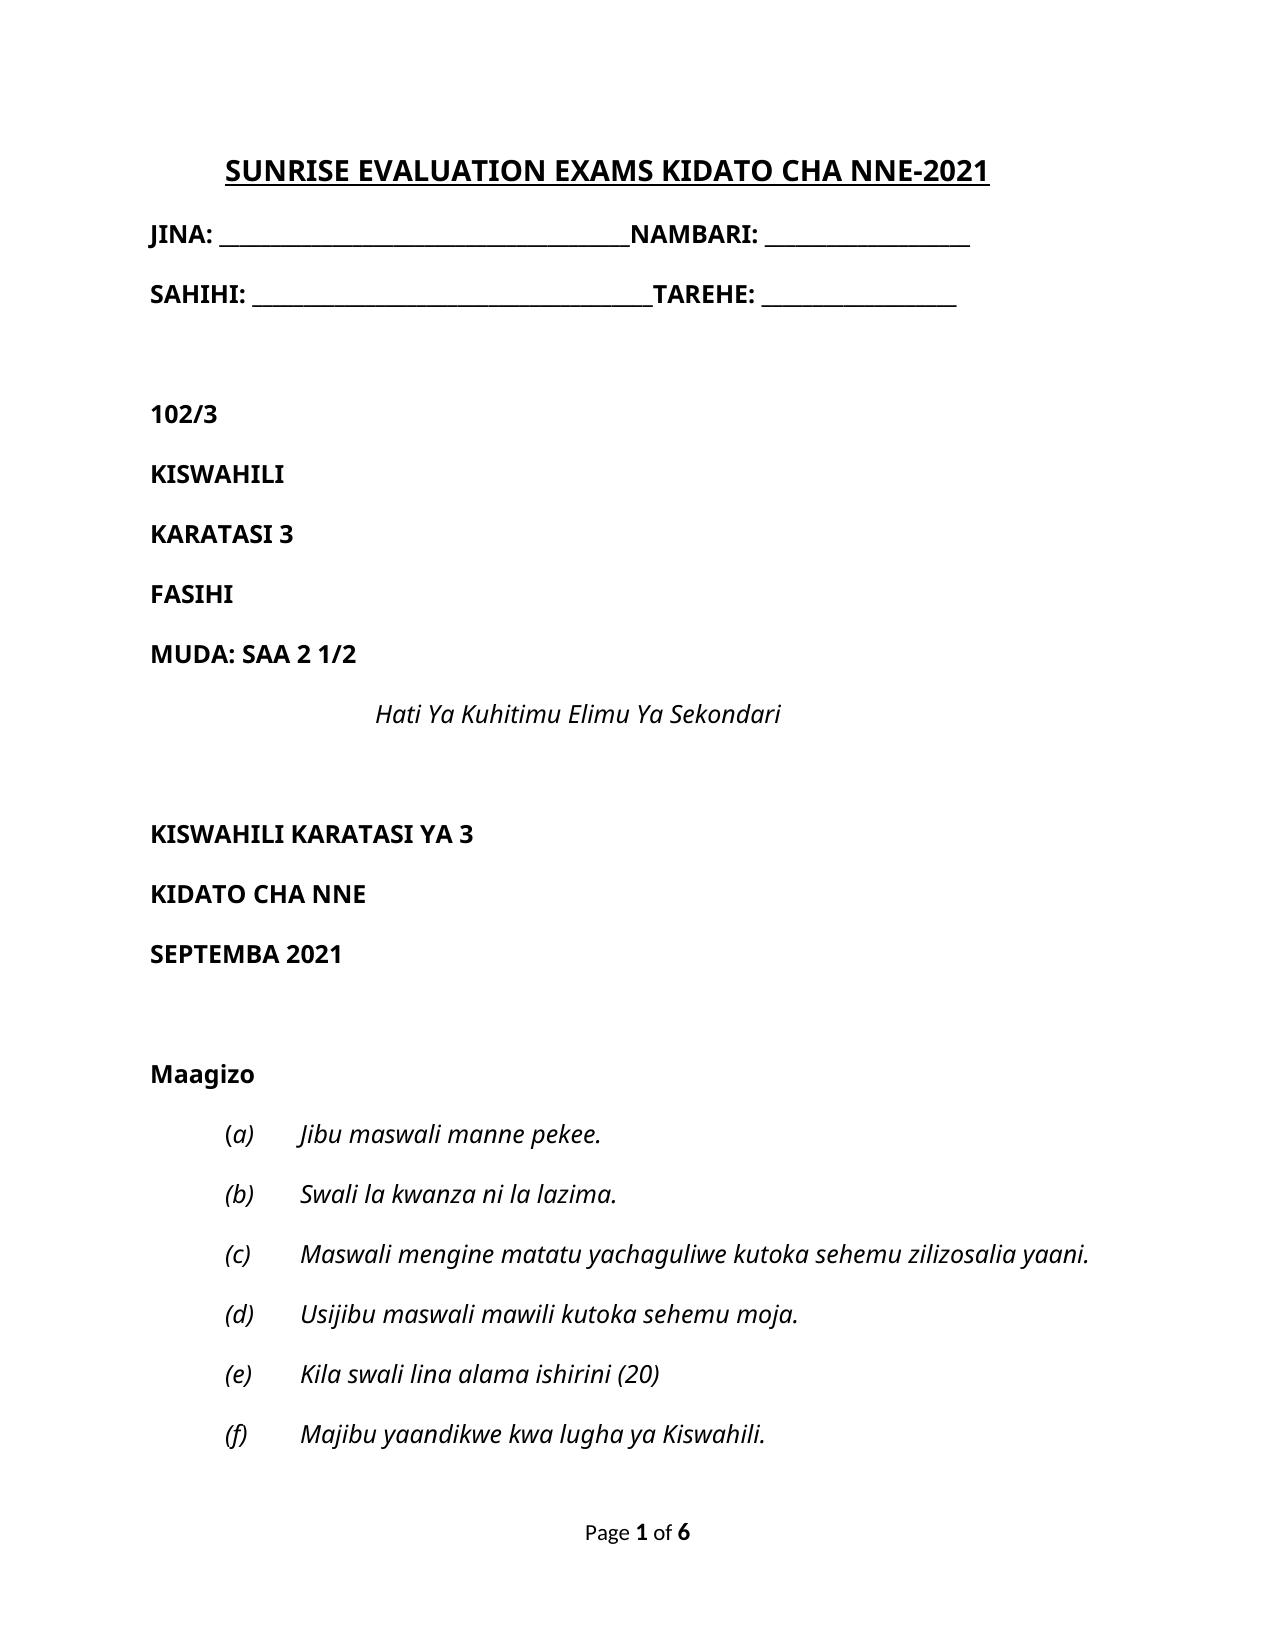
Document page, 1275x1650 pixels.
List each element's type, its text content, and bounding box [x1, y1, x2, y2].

text (e) Kila swali lina alama ishirini (20) [150, 1356, 1125, 1391]
text (f) Majibu yaandikwe kwa lugha ya Kiswahili. [150, 1416, 1125, 1451]
text 102/3 [150, 396, 1125, 431]
text (a) Jibu maswali manne pekee. [150, 1116, 1125, 1151]
text KISWAHILI KARATASI YA 3 [150, 816, 1125, 851]
text (c) Maswali mengine matatu yachaguliwe kutoka sehemu zilizosalia yaani. [150, 1236, 1125, 1271]
text Maagizo [150, 1056, 1125, 1091]
text KIDATO CHA NNE [150, 876, 1125, 911]
text SUNRISE EVALUATION EXAMS KIDATO CHA NNE-2021 [150, 150, 1125, 190]
text SAHIHI: _______________________________________TAREHE: ___________________ [150, 276, 1125, 311]
text JINA: ________________________________________NAMBARI: ____________________ [150, 216, 1125, 251]
text (d) Usijibu maswali mawili kutoka sehemu moja. [150, 1296, 1125, 1331]
text KARATASI 3 [150, 516, 1125, 551]
text (b) Swali la kwanza ni la lazima. [150, 1176, 1125, 1211]
text MUDA: SAA 2 1/2 [150, 636, 1125, 671]
text Hati Ya Kuhitimu Elimu Ya Sekondari [300, 696, 1125, 731]
text FASIHI [150, 576, 1125, 611]
text KISWAHILI [150, 456, 1125, 491]
text SEPTEMBA 2021 [150, 936, 1125, 971]
